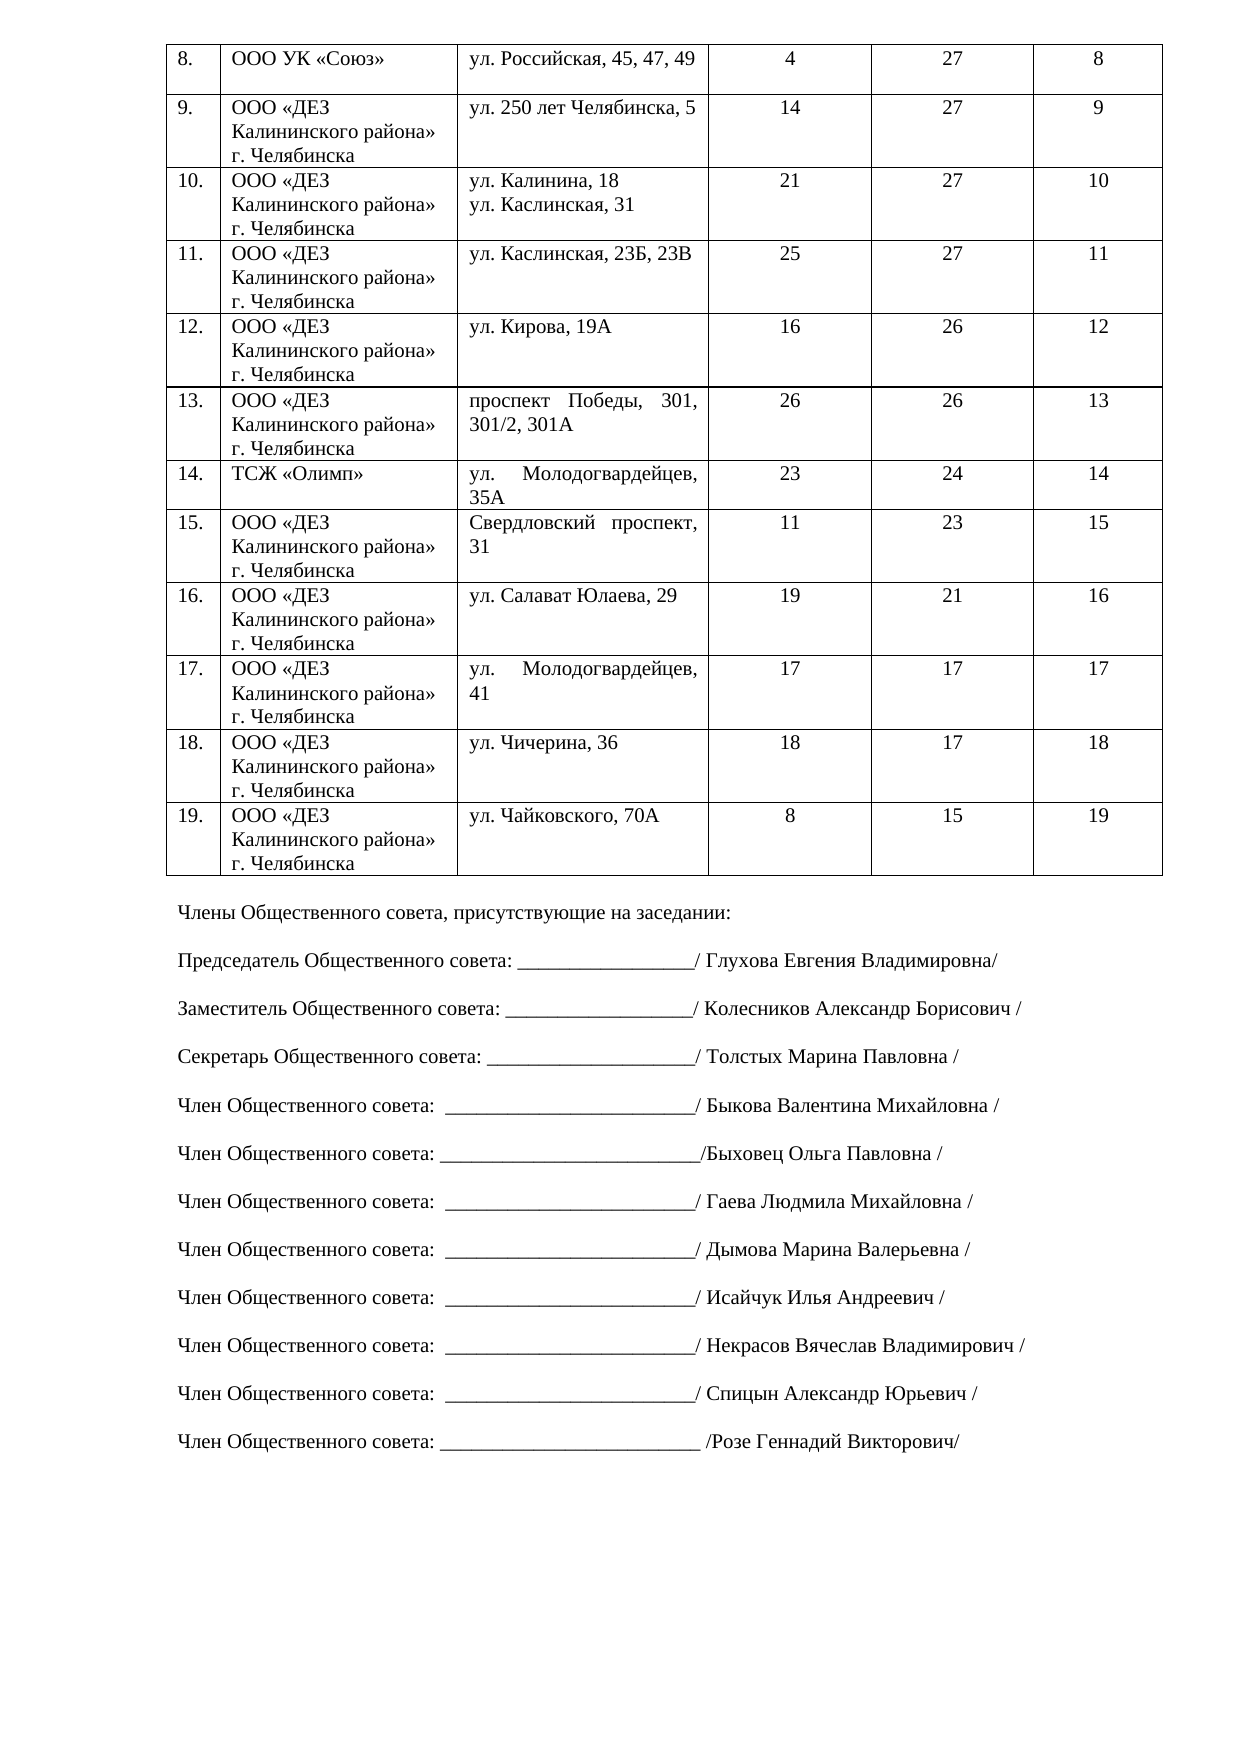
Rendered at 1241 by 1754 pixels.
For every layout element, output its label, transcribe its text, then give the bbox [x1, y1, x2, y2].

table_cell 23 [872, 510, 1033, 582]
table_cell 23 [709, 461, 871, 509]
table_cell ООО «ДЕЗ Калининского района» г. Челябинска [221, 510, 457, 582]
table_cell 8 [709, 803, 871, 875]
table_cell 9. [167, 95, 220, 167]
table_cell 21 [872, 583, 1033, 655]
table_cell ООО «ДЕЗ Калининского района» г. Челябинска [221, 241, 457, 313]
table_cell ул. Кирова, 19А [458, 314, 708, 386]
text Член Общественного совета: _________________________ /Розе Геннадий Викторович/ [177, 1429, 1152, 1453]
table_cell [221, 95, 457, 167]
table_cell 19 [709, 583, 871, 655]
table_cell ООО «ДЕЗ Калининского района» г. Челябинска [221, 730, 457, 802]
text Член Общественного совета: ________________________/ Исайчук Илья Андреевич / [177, 1285, 1152, 1309]
table_cell ООО «ДЕЗ Калининского района» г. Челябинска [221, 314, 457, 386]
text Секретарь Общественного совета: ____________________/ Толстых Марина Павловна / [177, 1044, 1152, 1068]
table_cell 13 [1034, 388, 1162, 460]
table_cell 21 [709, 168, 871, 240]
text Член Общественного совета: ________________________/ Быкова Валентина Михайловна / [177, 1093, 1152, 1117]
table_cell ул. Чайковского, 70А [458, 803, 708, 875]
table_cell 4 [709, 45, 871, 93]
table_cell ул. Салават Юлаева, 29 [458, 583, 708, 655]
text Член Общественного совета: ________________________/ Дымова Марина Валерьевна / [177, 1237, 1152, 1261]
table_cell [221, 168, 457, 240]
table_cell ООО «ДЕЗ Калининского района» г. Челябинска [221, 803, 457, 875]
text Заместитель Общественного совета: __________________/ Колесников Александр Борисович / [177, 996, 1152, 1020]
table_cell 26 [709, 388, 871, 460]
table_cell ООО «ДЕЗ Калининского района» г. Челябинска [221, 656, 457, 728]
table_cell 27 [872, 95, 1033, 167]
table_cell 14 [1034, 461, 1162, 509]
table_cell ул. Чичерина, 36 [458, 730, 708, 802]
table_cell проспект Победы, 301, 301/2, 301А [458, 388, 708, 460]
table_cell 27 [872, 168, 1033, 240]
text Член Общественного совета: ________________________/ Спицын Александр Юрьевич / [177, 1381, 1152, 1405]
table_cell 17. [167, 656, 220, 728]
text Член Общественного совета: ________________________/ Некрасов Вячеслав Владимирович / [177, 1333, 1152, 1357]
table_cell 18 [709, 730, 871, 802]
table_cell ООО «ДЕЗ Калининского района» г. Челябинска [221, 388, 457, 460]
table_cell 15. [167, 510, 220, 582]
table_cell Свердловский проспект, 31 [458, 510, 708, 582]
table_cell ул. Каслинская, 23Б, 23В [458, 241, 708, 313]
table_cell ул. 250 лет Челябинска, 5 [458, 95, 708, 167]
table_cell 17 [872, 730, 1033, 802]
table_cell ул. Российская, 45, 47, 49 [458, 45, 708, 93]
table_cell 27 [872, 45, 1033, 93]
table_cell 17 [872, 656, 1033, 728]
table_cell 17 [709, 656, 871, 728]
text Член Общественного совета: ________________________/ Гаева Людмила Михайловна / [177, 1189, 1152, 1213]
table_cell 18 [1034, 730, 1162, 802]
table_cell 26 [872, 388, 1033, 460]
table_cell 12 [1034, 314, 1162, 386]
table_cell ООО УК «Союз» [221, 45, 457, 93]
table_cell ул. Калинина, 18 ул. Каслинская, 31 [458, 168, 708, 240]
table_cell 25 [709, 241, 871, 313]
table_cell 14. [167, 461, 220, 509]
table_cell ООО «ДЕЗ Калининского района» г. Челябинска [221, 583, 457, 655]
table_cell 24 [872, 461, 1033, 509]
table_cell 8 [1034, 45, 1162, 93]
table_cell 26 [872, 314, 1033, 386]
table_cell 11 [1034, 241, 1162, 313]
table_cell 11 [709, 510, 871, 582]
text Член Общественного совета: _________________________/Быховец Ольга Павловна / [177, 1141, 1152, 1165]
table_cell 11. [167, 241, 220, 313]
table_cell 19. [167, 803, 220, 875]
table_cell 27 [872, 241, 1033, 313]
table_cell 16. [167, 583, 220, 655]
table_cell 8. [167, 45, 220, 93]
table_cell 16 [709, 314, 871, 386]
table_cell 13. [167, 388, 220, 460]
table_cell 15 [872, 803, 1033, 875]
table_cell 9 [1034, 95, 1162, 167]
table_cell 10. [167, 168, 220, 240]
table_cell 18. [167, 730, 220, 802]
text Председатель Общественного совета: _________________/ Глухова Евгения Владимировна/ [177, 948, 1152, 972]
table_cell 10 [1034, 168, 1162, 240]
table_cell 19 [1034, 803, 1162, 875]
text Члены Общественного совета, присутствующие на заседании: [177, 900, 1152, 924]
table_cell 16 [1034, 583, 1162, 655]
table_cell ул. Молодогвардейцев, 41 [458, 656, 708, 728]
table_cell 17 [1034, 656, 1162, 728]
table_cell ТСЖ «Олимп» [221, 461, 457, 509]
table_cell ул. Молодогвардейцев, 35А [458, 461, 708, 509]
table_cell 12. [167, 314, 220, 386]
table_cell 14 [709, 95, 871, 167]
table_cell 15 [1034, 510, 1162, 582]
